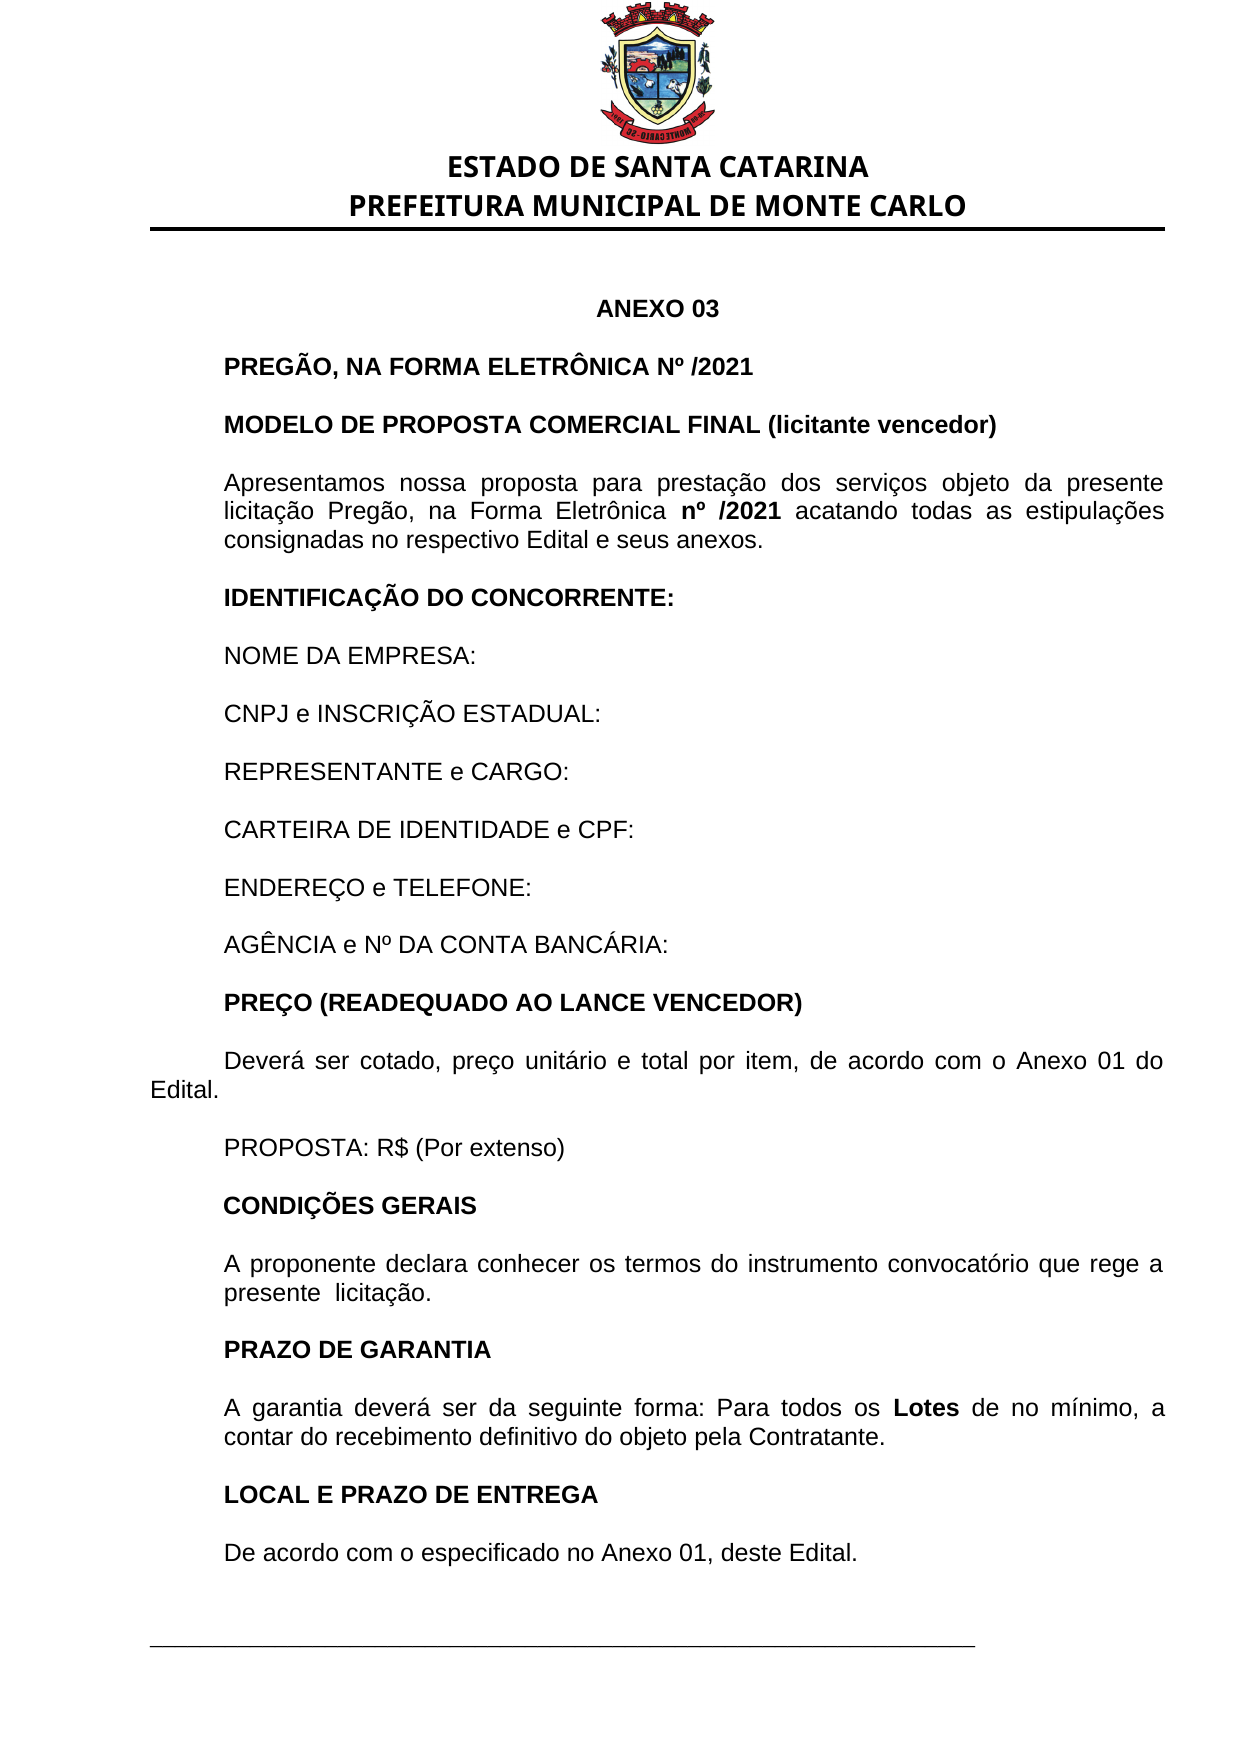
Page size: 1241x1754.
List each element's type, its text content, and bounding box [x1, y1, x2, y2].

text De acordo com o especificado no Anexo 01, deste Edital. [150, 1538, 1165, 1567]
text LOCAL E PRAZO DE ENTREGA [150, 1480, 1165, 1509]
text CARTEIRA DE IDENTIDADE e CPF: [150, 814, 1165, 843]
text REPRESENTANTE e CARGO: [150, 757, 1165, 785]
picture [600, 0, 715, 146]
text MODELO DE PROPOSTA COMERCIAL FINAL (licitante vencedor) [150, 409, 1165, 438]
text PREÇO (READEQUADO AO LANCE VENCEDOR) [150, 988, 1165, 1017]
text AGÊNCIA e Nº DA CONTA BANCÁRIA: [150, 930, 1165, 959]
text NOME DA EMPRESA: [150, 641, 1165, 669]
text ENDEREÇO e TELEFONE: [150, 872, 1165, 901]
text ANEXO 03 [150, 294, 1165, 322]
text A garantia deverá ser da seguinte forma: Para todos os Lotes de no mínimo, a contar do recebimento definitivo do objeto pela Contratante. [224, 1393, 1165, 1451]
text Deverá ser cotado, preço unitário e total por item, de acordo com o Anexo 01 do Edital. [150, 1046, 1165, 1104]
text PREGÃO, NA FORMA ELETRÔNICA Nº /2021 [150, 352, 1165, 380]
text Apresentamos nossa proposta para prestação dos serviços objeto da presente licitação Pregão, na Forma Eletrônica nº /2021 acatando todas as estipulações consignadas no respectivo Edital e seus anexos. [224, 467, 1165, 554]
text A proponente declara conhecer os termos do instrumento convocatório que rege a presente licitação. [224, 1249, 1165, 1306]
text IDENTIFICAÇÃO DO CONCORRENTE: [150, 583, 1165, 612]
text CNPJ e INSCRIÇÃO ESTADUAL: [150, 699, 1165, 727]
text PROPOSTA: R$ (Por extenso) [150, 1133, 1165, 1162]
text CONDIÇÕES GERAIS [150, 1191, 1165, 1219]
text PRAZO DE GARANTIA [150, 1335, 1165, 1364]
